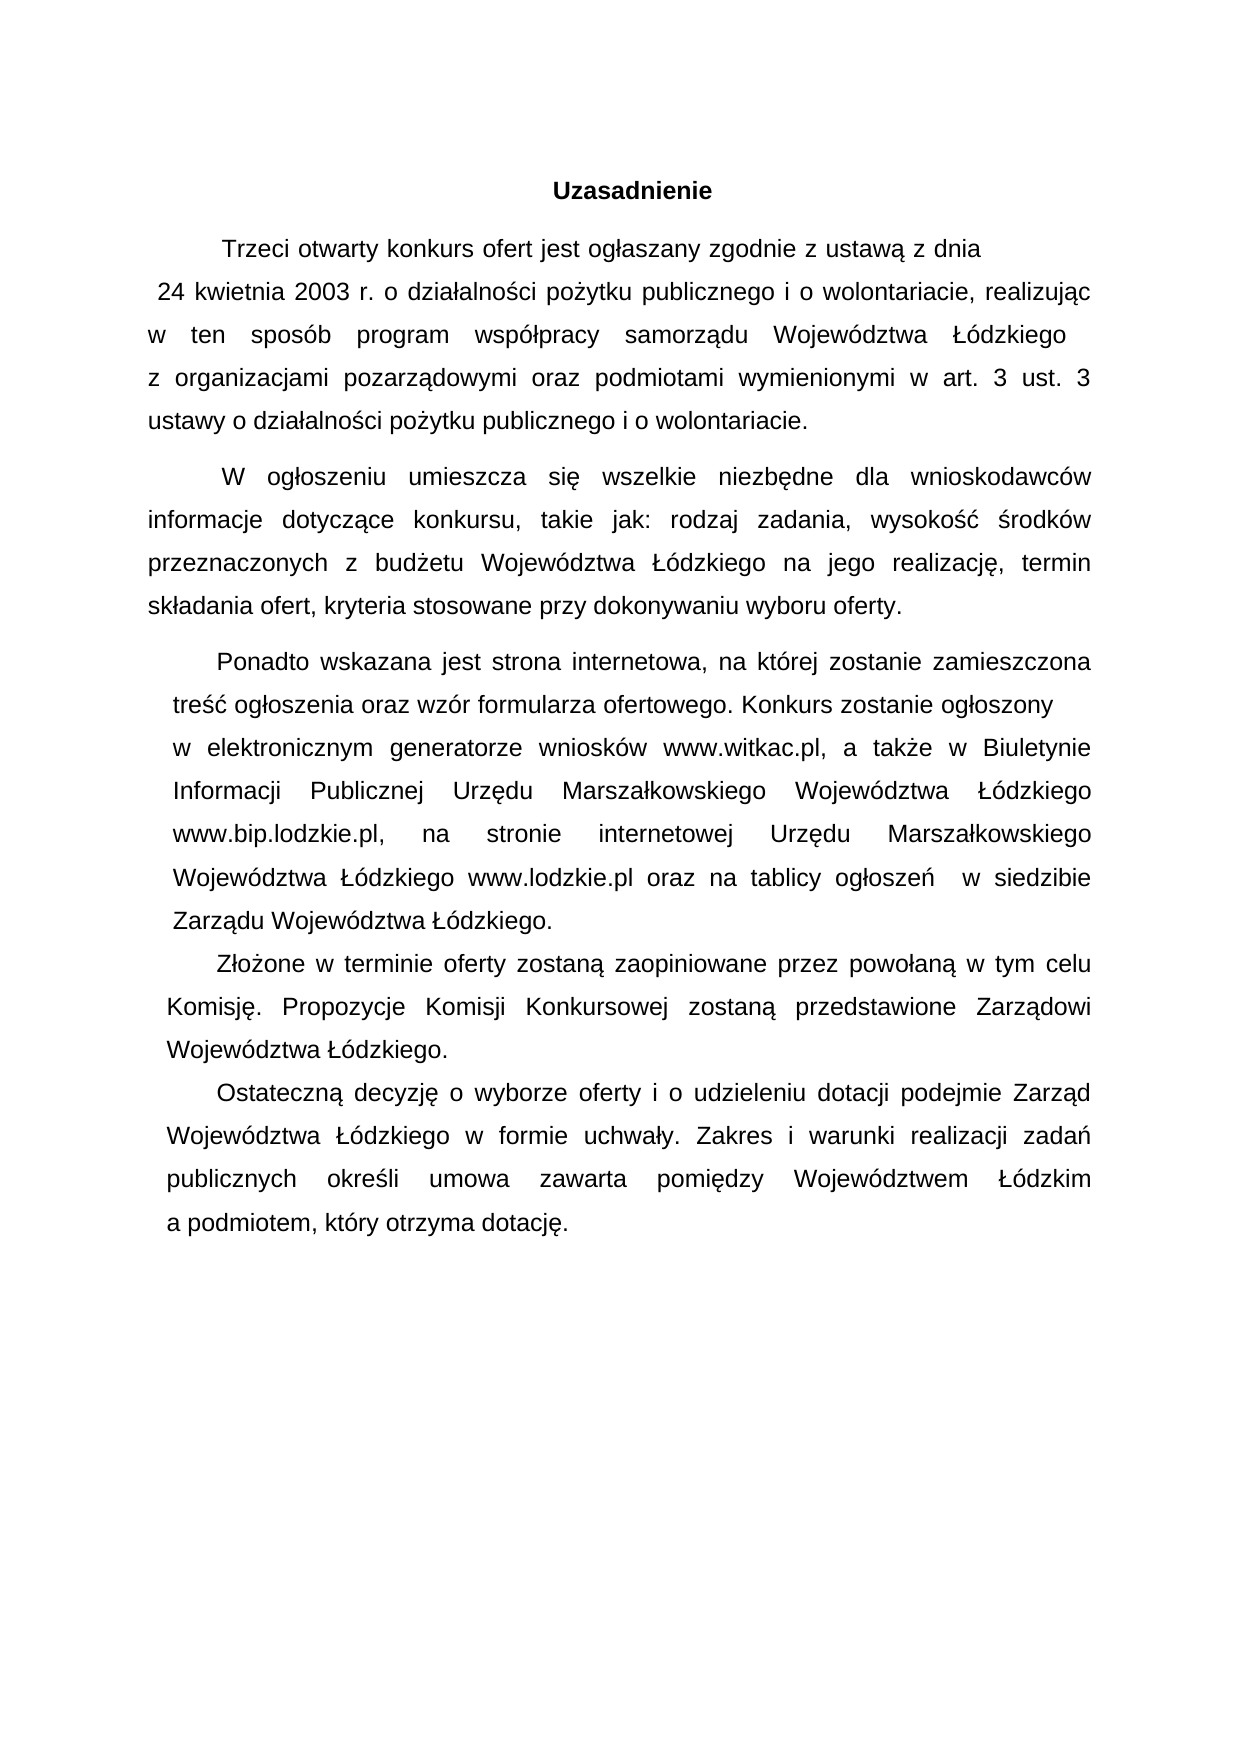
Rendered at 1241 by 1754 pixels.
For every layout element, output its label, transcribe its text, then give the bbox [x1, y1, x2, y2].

text Złożone w terminie oferty zostaną zaopiniowane przez powołaną w tym celu Komisję. Propozycje Komisji Konkursowej zostaną przedstawione Zarządowi Województwa Łódzkiego. [166, 949, 1093, 1064]
text W ogłoszeniu umieszcza się wszelkie niezbędne dla wnioskodawców informacje dotyczące konkursu, takie jak: rodzaj zadania, wysokość środków przeznaczonych z budżetu Województwa Łódzkiego na jego realizację, termin składania ofert, kryteria stosowane przy dokonywaniu wyboru oferty. [148, 462, 1093, 620]
text Trzeci otwarty konkurs ofert jest ogłaszany zgodnie z ustawą z dnia 24 kwietnia 2003 r. o działalności pożytku publicznego i o wolontariacie, realizując w ten sposób program współpracy samorządu Województwa Łódzkiego z organizacjami pozarządowymi oraz podmiotami wymienionymi w art. 3 ust. 3 ustawy o działalności pożytku publicznego i o wolontariacie. [148, 234, 1093, 435]
text Uzasadnienie [148, 176, 1093, 205]
text Ponadto wskazana jest strona internetowa, na której zostanie zamieszczona treść ogłoszenia oraz wzór formularza ofertowego. Konkurs zostanie ogłoszony w elektronicznym generatorze wniosków www.witkac.pl, a także w Biuletynie Informacji Publicznej Urzędu Marszałkowskiego Województwa Łódzkiego www.bip.lodzkie.pl, na stronie internetowej Urzędu Marszałkowskiego Województwa Łódzkiego www.lodzkie.pl oraz na tablicy ogłoszeń w siedzibie Zarządu Województwa Łódzkiego. [173, 647, 1093, 934]
text Ostateczną decyzję o wyborze oferty i o udzieleniu dotacji podejmie Zarząd Województwa Łódzkiego w formie uchwały. Zakres i warunki realizacji zadań publicznych określi umowa zawarta pomiędzy Województwem Łódzkim a podmiotem, który otrzyma dotację. [166, 1078, 1093, 1236]
